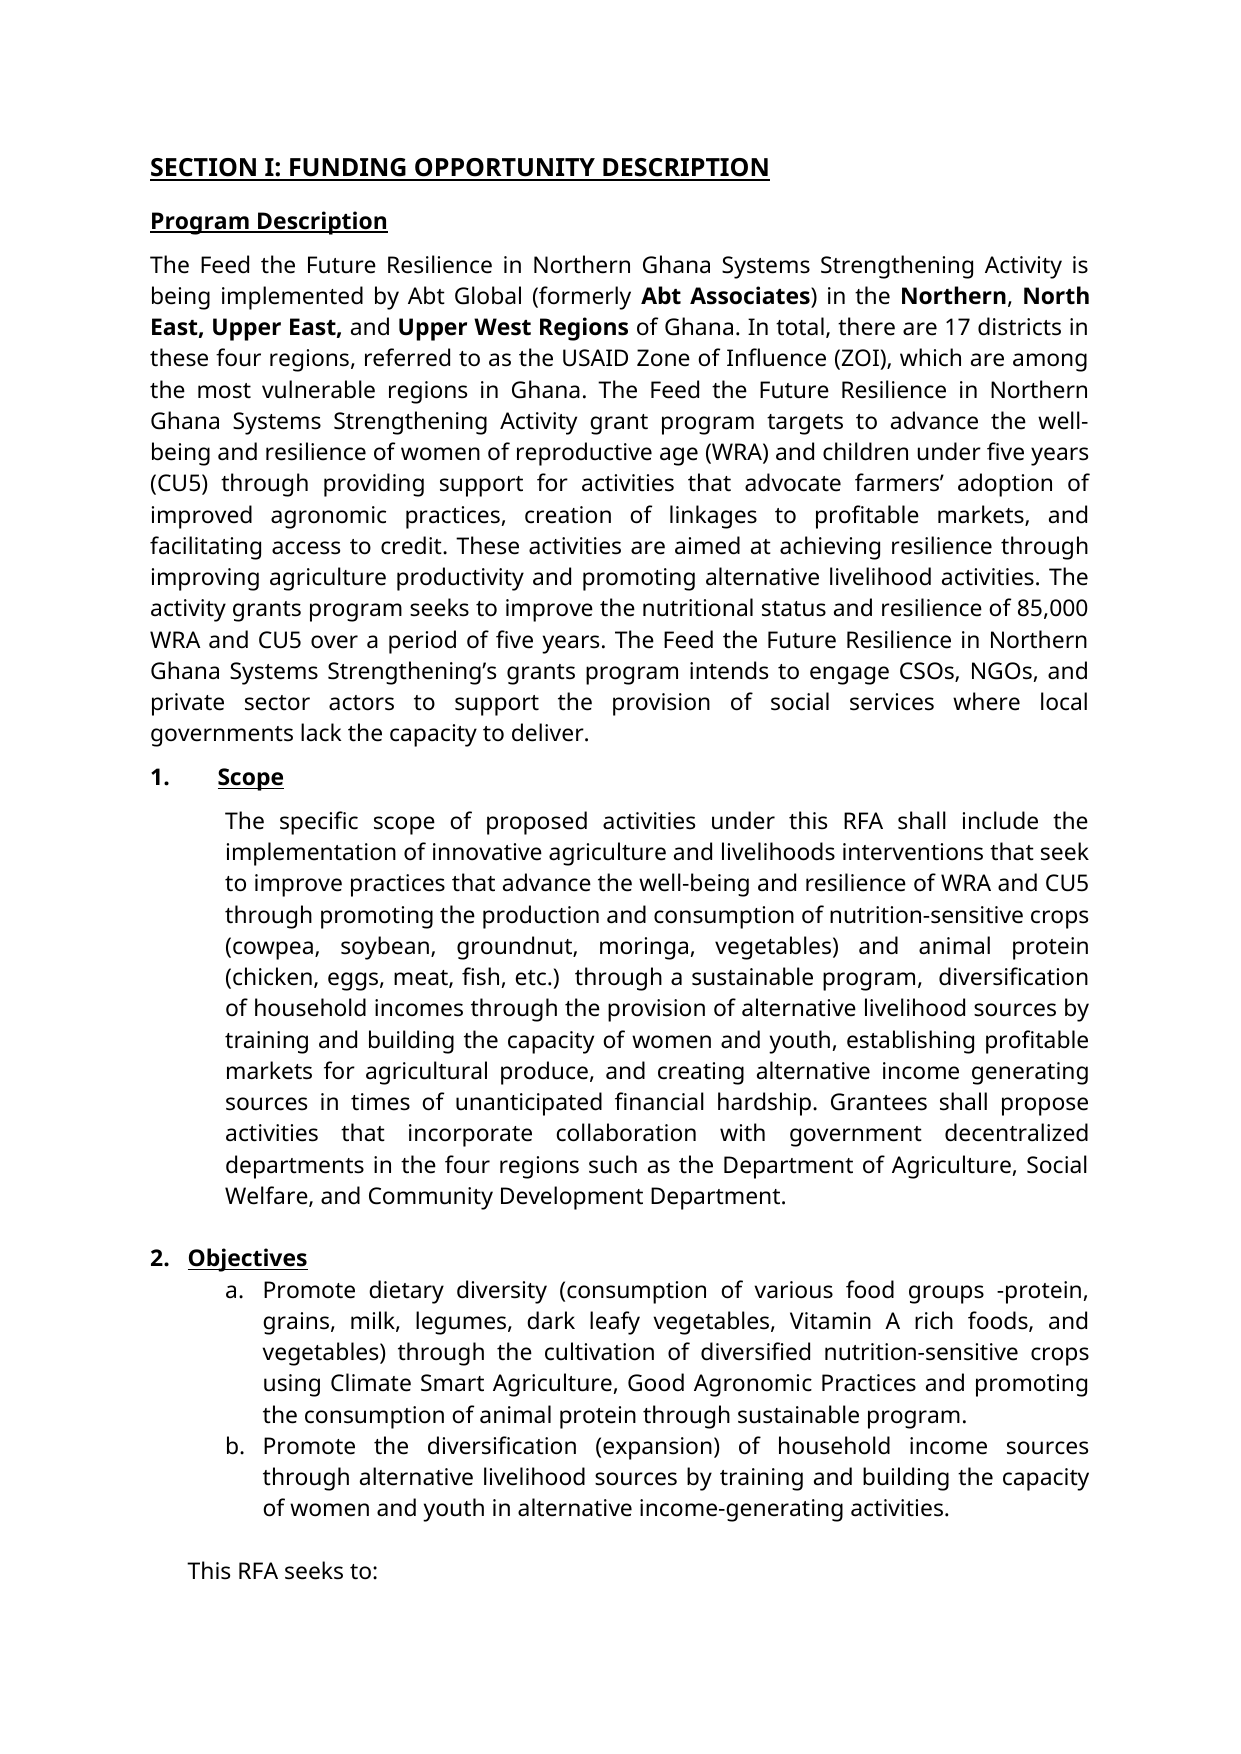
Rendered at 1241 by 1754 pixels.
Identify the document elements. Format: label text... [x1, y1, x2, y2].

text The Feed the Future Resilience in Northern Ghana Systems Strengthening Activity is being implemented by Abt Global (formerly Abt Associates) in the Northern, North East, Upper East, and Upper West Regions of Ghana. In total, there are 17 districts in these four regions, referred to as the USAID Zone of Influence (ZOI), which are among the most vulnerable regions in Ghana. The Feed the Future Resilience in Northern Ghana Systems Strengthening Activity grant program targets to advance the well-being and resilience of women of reproductive age (WRA) and children under five years (CU5) through providing support for activities that advocate farmers’ adoption of improved agronomic practices, creation of linkages to profitable markets, and facilitating access to credit. These activities are aimed at achieving resilience through improving agriculture productivity and promoting alternative livelihood activities. The activity grants program seeks to improve the nutritional status and resilience of 85,000 WRA and CU5 over a period of five years. The Feed the Future Resilience in Northern Ghana Systems Strengthening’s grants program intends to engage CSOs, NGOs, and private sector actors to support the provision of social services where local governments lack the capacity to deliver. [150, 249, 1090, 749]
text This RFA seeks to: [187, 1555, 1090, 1586]
list Promote the diversification (expansion) of household income sources through alternative livelihood sources by training and building the capacity of women and youth in alternative income-generating activities. [225, 1430, 1090, 1524]
text SECTION I: FUNDING OPPORTUNITY DESCRIPTION [150, 150, 1090, 184]
list Promote dietary diversity (consumption of various food groups -protein, grains, milk, legumes, dark leafy vegetables, Vitamin A rich foods, and vegetables) through the cultivation of diversified nutrition-sensitive crops using Climate Smart Agriculture, Good Agronomic Practices and promoting the consumption of animal protein through sustainable program. [225, 1274, 1090, 1430]
text The specific scope of proposed activities under this RFA shall include the implementation of innovative agriculture and livelihoods interventions that seek to improve practices that advance the well-being and resilience of WRA and CU5 through promoting the production and consumption of nutrition-sensitive crops (cowpea, soybean, groundnut, moringa, vegetables) and animal protein (chicken, eggs, meat, fish, etc.) through a sustainable program, diversification of household incomes through the provision of alternative livelihood sources by training and building the capacity of women and youth, establishing profitable markets for agricultural produce, and creating alternative income generating sources in times of unanticipated financial hardship. Grantees shall propose activities that incorporate collaboration with government decentralized departments in the four regions such as the Department of Agriculture, Social Welfare, and Community Development Department. [225, 805, 1090, 1211]
list Objectives [150, 1242, 1090, 1274]
list Scope [150, 761, 1090, 792]
text Program Description [150, 205, 1090, 236]
